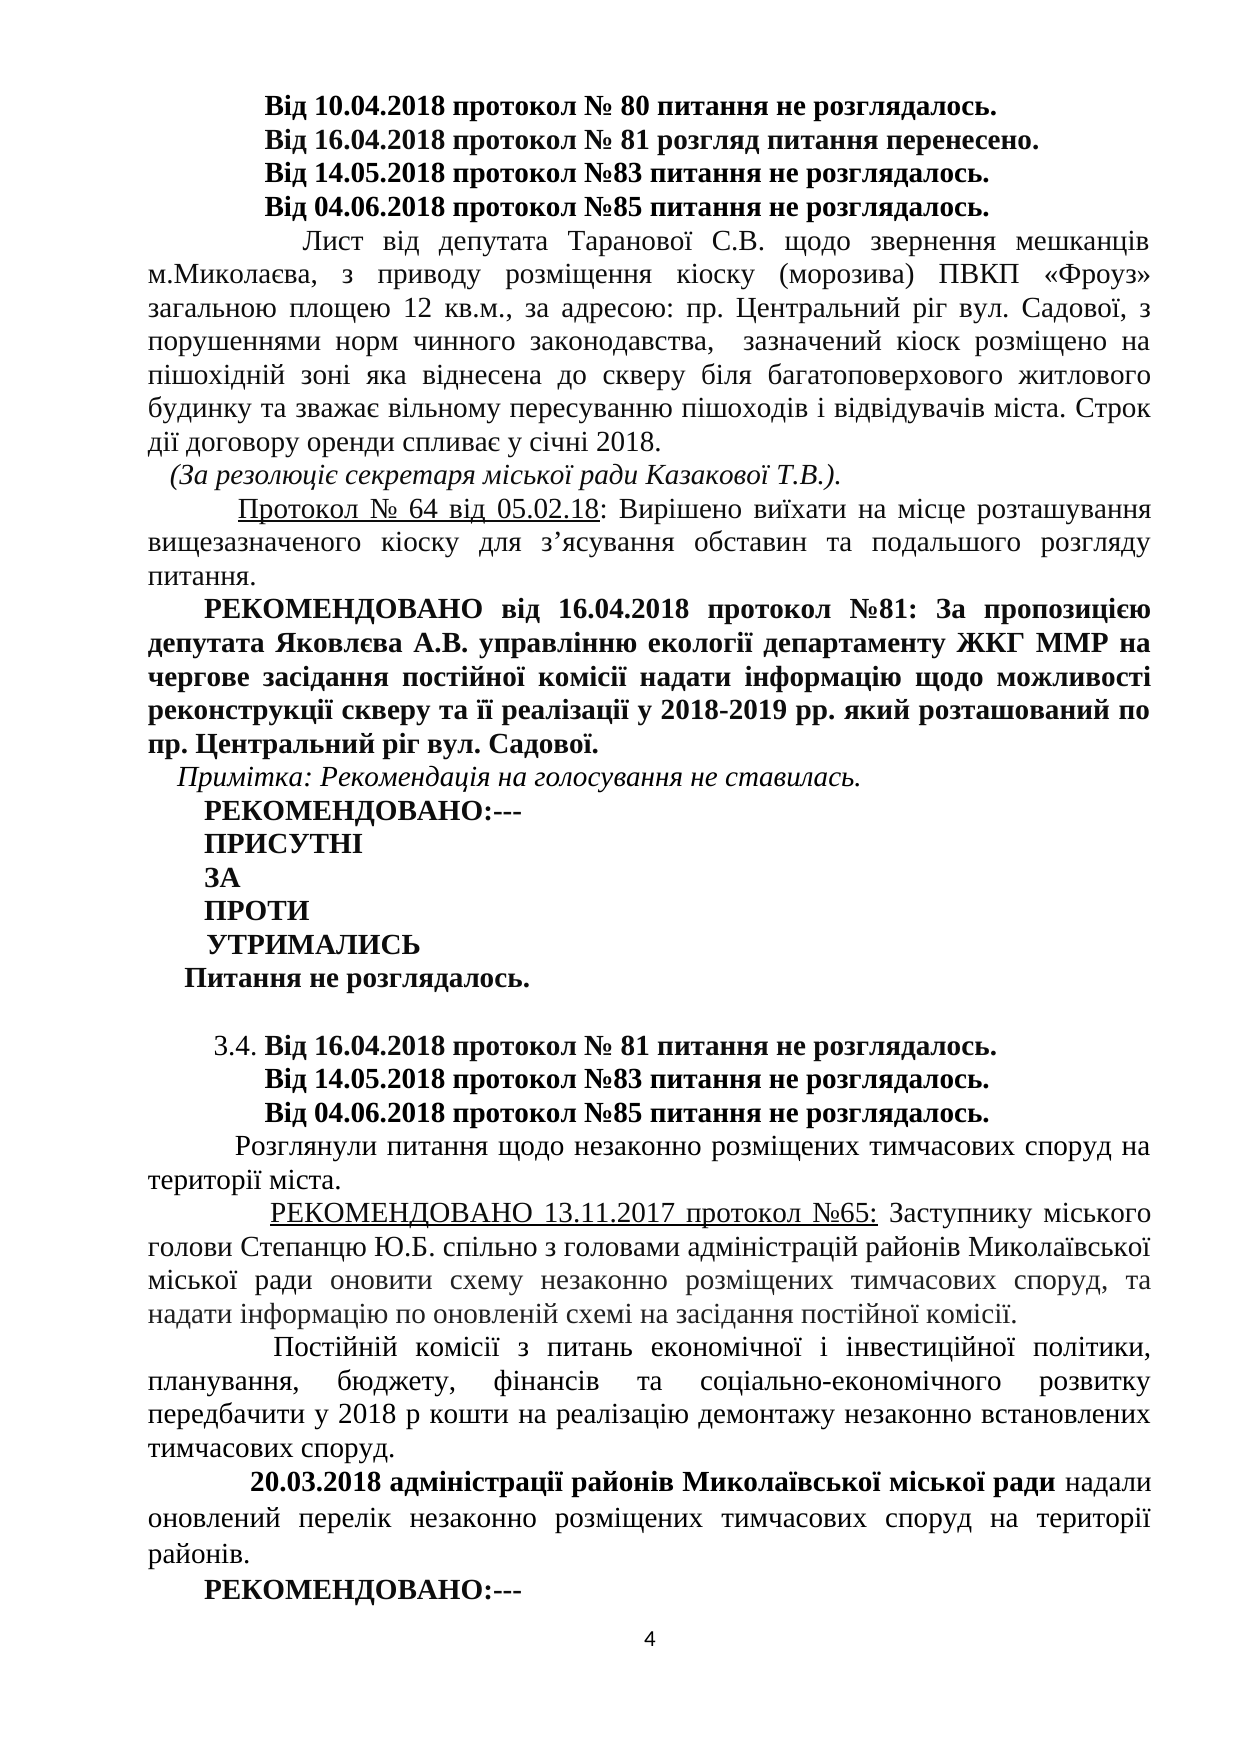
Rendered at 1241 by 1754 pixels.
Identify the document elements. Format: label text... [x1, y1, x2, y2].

text РЕКОМЕНДОВАНО:--- [148, 793, 1152, 826]
text УТРИМАЛИСЬ [148, 927, 1152, 961]
text ПРОТИ [148, 893, 1152, 927]
text РЕКОМЕНДОВАНО від 16.04.2018 протокол №81: За пропозицією депутата Яковлєва А.В. управлінню екології департаменту ЖКГ ММР на чергове засідання постійної комісії надати інформацію щодо можливості реконструкції скверу та її реалізації у 2018-2019 рр. який розташований по пр. Центральний ріг вул. Садової. [148, 592, 1152, 759]
text Примітка: Рекомендація на голосування не ставилась. [148, 759, 1152, 793]
text ЗА [148, 860, 1152, 893]
text 20.03.2018 адміністрації районів Миколаївської міської ради надали оновлений перелік незаконно розміщених тимчасових споруд на території районів. [148, 1464, 1152, 1569]
text 3.4. Від 16.04.2018 протокол № 81 питання не розглядалось. [148, 1028, 1152, 1061]
text (За резолюціє секретаря міської ради Казакової Т.В.). [148, 457, 1152, 491]
text Розглянули питання щодо незаконно розміщених тимчасових споруд на території міста. [148, 1128, 1152, 1195]
text Від 14.05.2018 протокол №83 питання не розглядалось. [148, 1061, 1152, 1095]
text РЕКОМЕНДОВАНО 13.11.2017 протокол №65: Заступнику міського голови Степанцю Ю.Б. спільно з головами адміністрацій районів Миколаївської міської ради оновити схему незаконно розміщених тимчасових споруд, та надати інформацію по оновленій схемі на засідання постійної комісії. [148, 1195, 1152, 1329]
text Питання не розглядалось. [148, 961, 1152, 994]
text ПРИСУТНІ [148, 826, 1152, 860]
text Постійній комісії з питань економічної і інвестиційної політики, планування, бюджету, фінансів та соціально-економічного розвитку передбачити у 2018 р кошти на реалізацію демонтажу незаконно встановлених тимчасових споруд. [148, 1329, 1152, 1464]
text РЕКОМЕНДОВАНО:--- [148, 1572, 1152, 1606]
text Від 14.05.2018 протокол №83 питання не розглядалось. [148, 156, 1152, 189]
text Лист від депутата Таранової С.В. щодо звернення мешканців м.Миколаєва, з приводу розміщення кіоску (морозива) ПВКП «Фроуз» загальною площею 12 кв.м., за адресою: пр. Центральний ріг вул. Садової, з порушеннями норм чинного законодавства, зазначений кіоск розміщено на пішохідній зоні яка віднесена до скверу біля багатоповерхового житлового будинку та зважає вільному пересуванню пішоходів і відвідувачів міста. Строк дії договору оренди спливає у січні 2018. [148, 223, 1152, 457]
text Від 04.06.2018 протокол №85 питання не розглядалось. [148, 1095, 1152, 1128]
text Протокол № 64 від 05.02.18: Вирішено виїхати на місце розташування вищезазначеного кіоску для з’ясування обставин та подальшого розгляду питання. [148, 491, 1152, 592]
text Від 10.04.2018 протокол № 80 питання не розглядалось. [148, 88, 1152, 122]
text Від 04.06.2018 протокол №85 питання не розглядалось. [148, 189, 1152, 223]
text Від 16.04.2018 протокол № 81 розгляд питання перенесено. [148, 122, 1152, 156]
